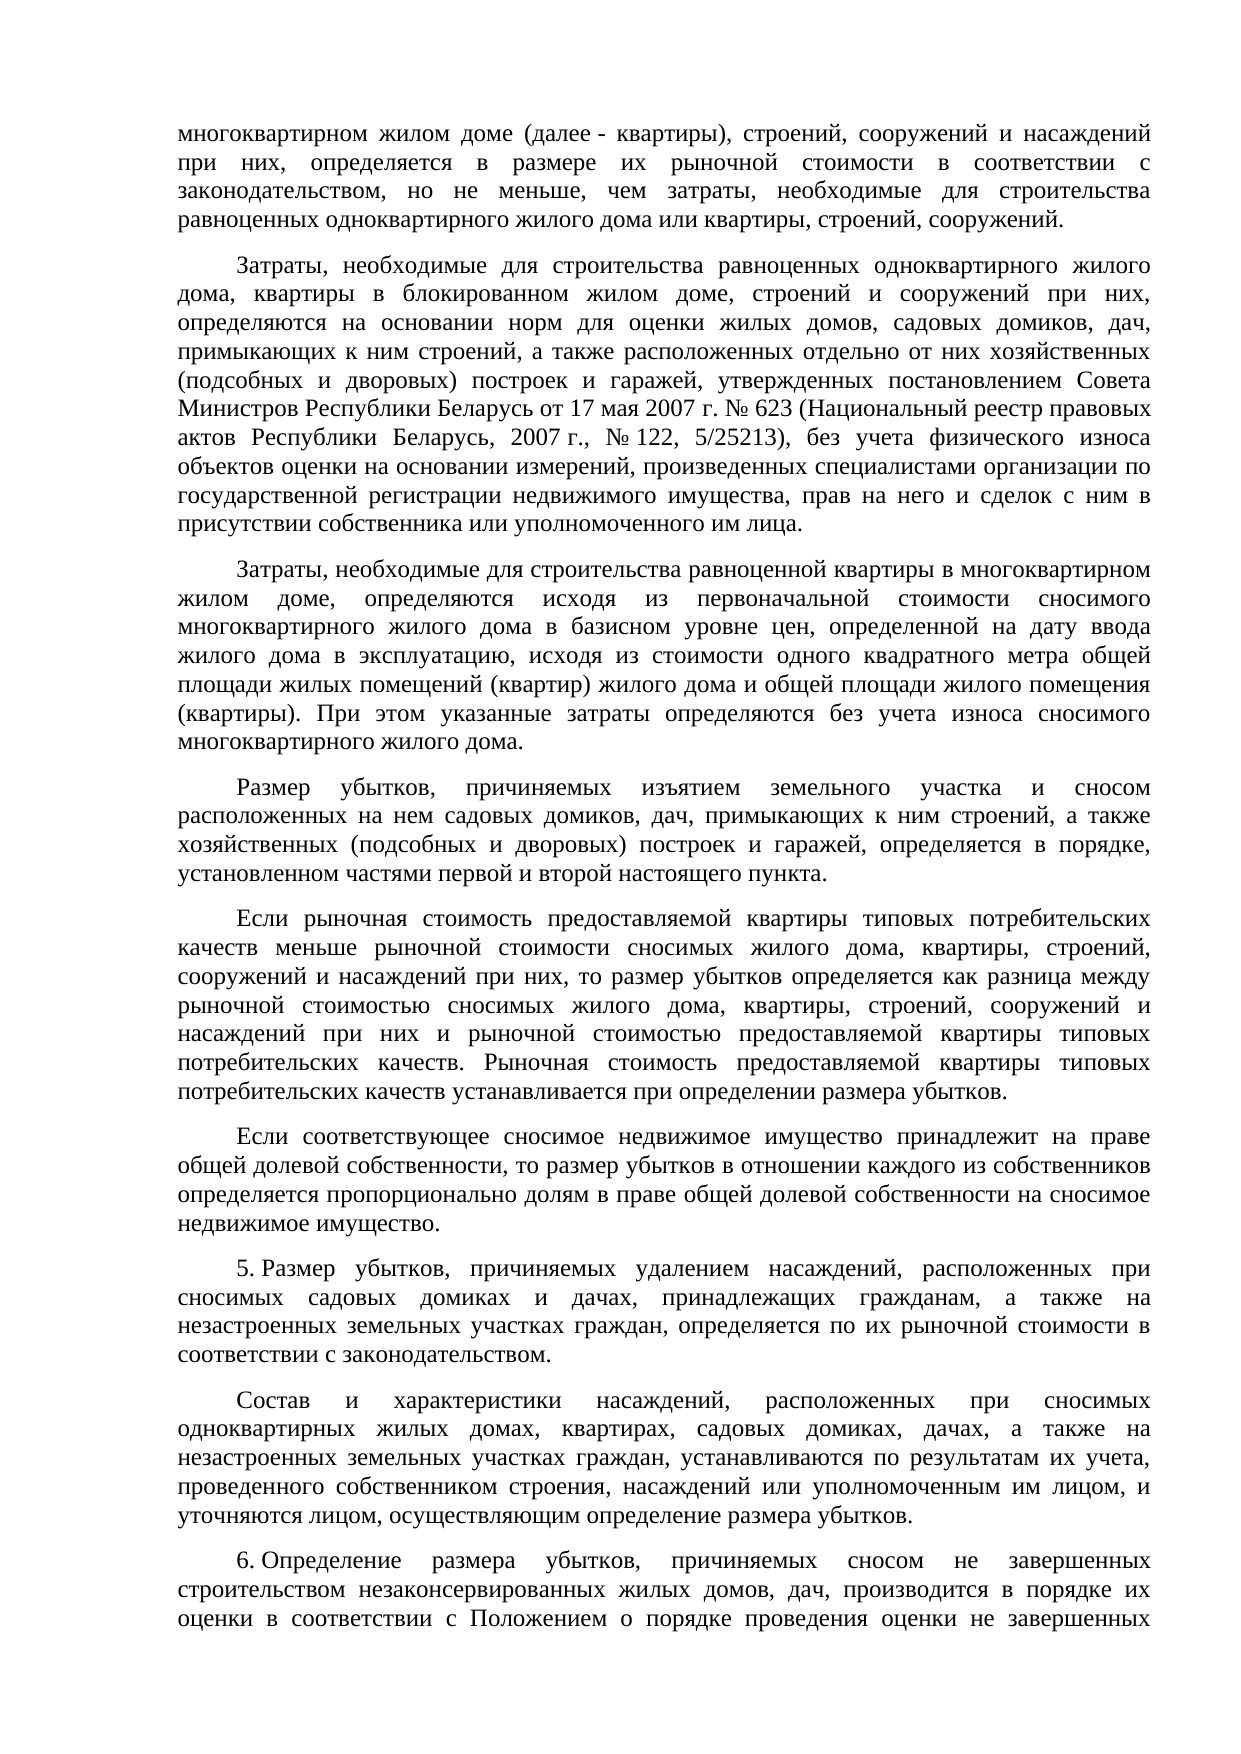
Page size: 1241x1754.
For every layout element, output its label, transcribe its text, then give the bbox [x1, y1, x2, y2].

text Затраты, необходимые для строительства равноценной квартиры в многоквартирном жилом доме, определяются исходя из первоначальной стоимости сносимого многоквартирного жилого дома в базисном уровне цен, определенной на дату ввода жилого дома в эксплуатацию, исходя из стоимости одного квадратного метра общей площади жилых помещений (квартир) жилого дома и общей площади жилого помещения (квартиры). При этом указанные затраты определяются без учета износа сносимого многоквартирного жилого дома. [177, 554, 1152, 755]
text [177, 118, 1152, 233]
text Если соответствующее сносимое недвижимое имущество принадлежит на праве общей долевой собственности, то размер убытков в отношении каждого из собственников определяется пропорционально долям в праве общей долевой собственности на сносимое недвижимое имущество. [177, 1121, 1152, 1236]
text Размер убытков, причиняемых изъятием земельного участка и сносом расположенных на нем садовых домиков, дач, примыкающих к ним строений, а также хозяйственных (подсобных и дворовых) построек и гаражей, определяется в порядке, установленном частями первой и второй настоящего пункта. [177, 772, 1152, 887]
text Состав и характеристики насаждений, расположенных при сносимых одноквартирных жилых домах, квартирах, садовых домиках, дачах, а также на незастроенных земельных участках граждан, устанавливаются по результатам их учета, проведенного собственником строения, насаждений или уполномоченным им лицом, и уточняются лицом, осуществляющим определение размера убытков. [177, 1385, 1152, 1528]
text Затраты, необходимые для строительства равноценных одноквартирного жилого дома, квартиры в блокированном жилом доме, строений и сооружений при них, определяются на основании норм для оценки жилых домов, садовых домиков, дач, примыкающих к ним строений, а также расположенных отдельно от них хозяйственных (подсобных и дворовых) построек и гаражей, утвержденных постановлением Совета Министров Республики Беларусь от 17 мая 2007 г. № 623 (Национальный реестр правовых актов Республики Беларусь, 2007 г., № 122, 5/25213), без учета физического износа объектов оценки на основании измерений, произведенных специалистами организации по государственной регистрации недвижимого имущества, прав на него и сделок с ним в присутствии собственника или уполномоченного им лица. [177, 250, 1152, 537]
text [177, 1545, 1152, 1631]
text Если рыночная стоимость предоставляемой квартиры типовых потребительских качеств меньше рыночной стоимости сносимых жилого дома, квартиры, строений, сооружений и насаждений при них, то размер убытков определяется как разница между рыночной стоимостью сносимых жилого дома, квартиры, строений, сооружений и насаждений при них и рыночной стоимостью предоставляемой квартиры типовых потребительских качеств. Рыночная стоимость предоставляемой квартиры типовых потребительских качеств устанавливается при определении размера убытков. [177, 903, 1152, 1105]
text 5. Размер убытков, причиняемых удалением насаждений, расположенных при сносимых садовых домиках и дачах, принадлежащих гражданам, а также на незастроенных земельных участках граждан, определяется по их рыночной стоимости в соответствии с законодательством. [177, 1253, 1152, 1368]
